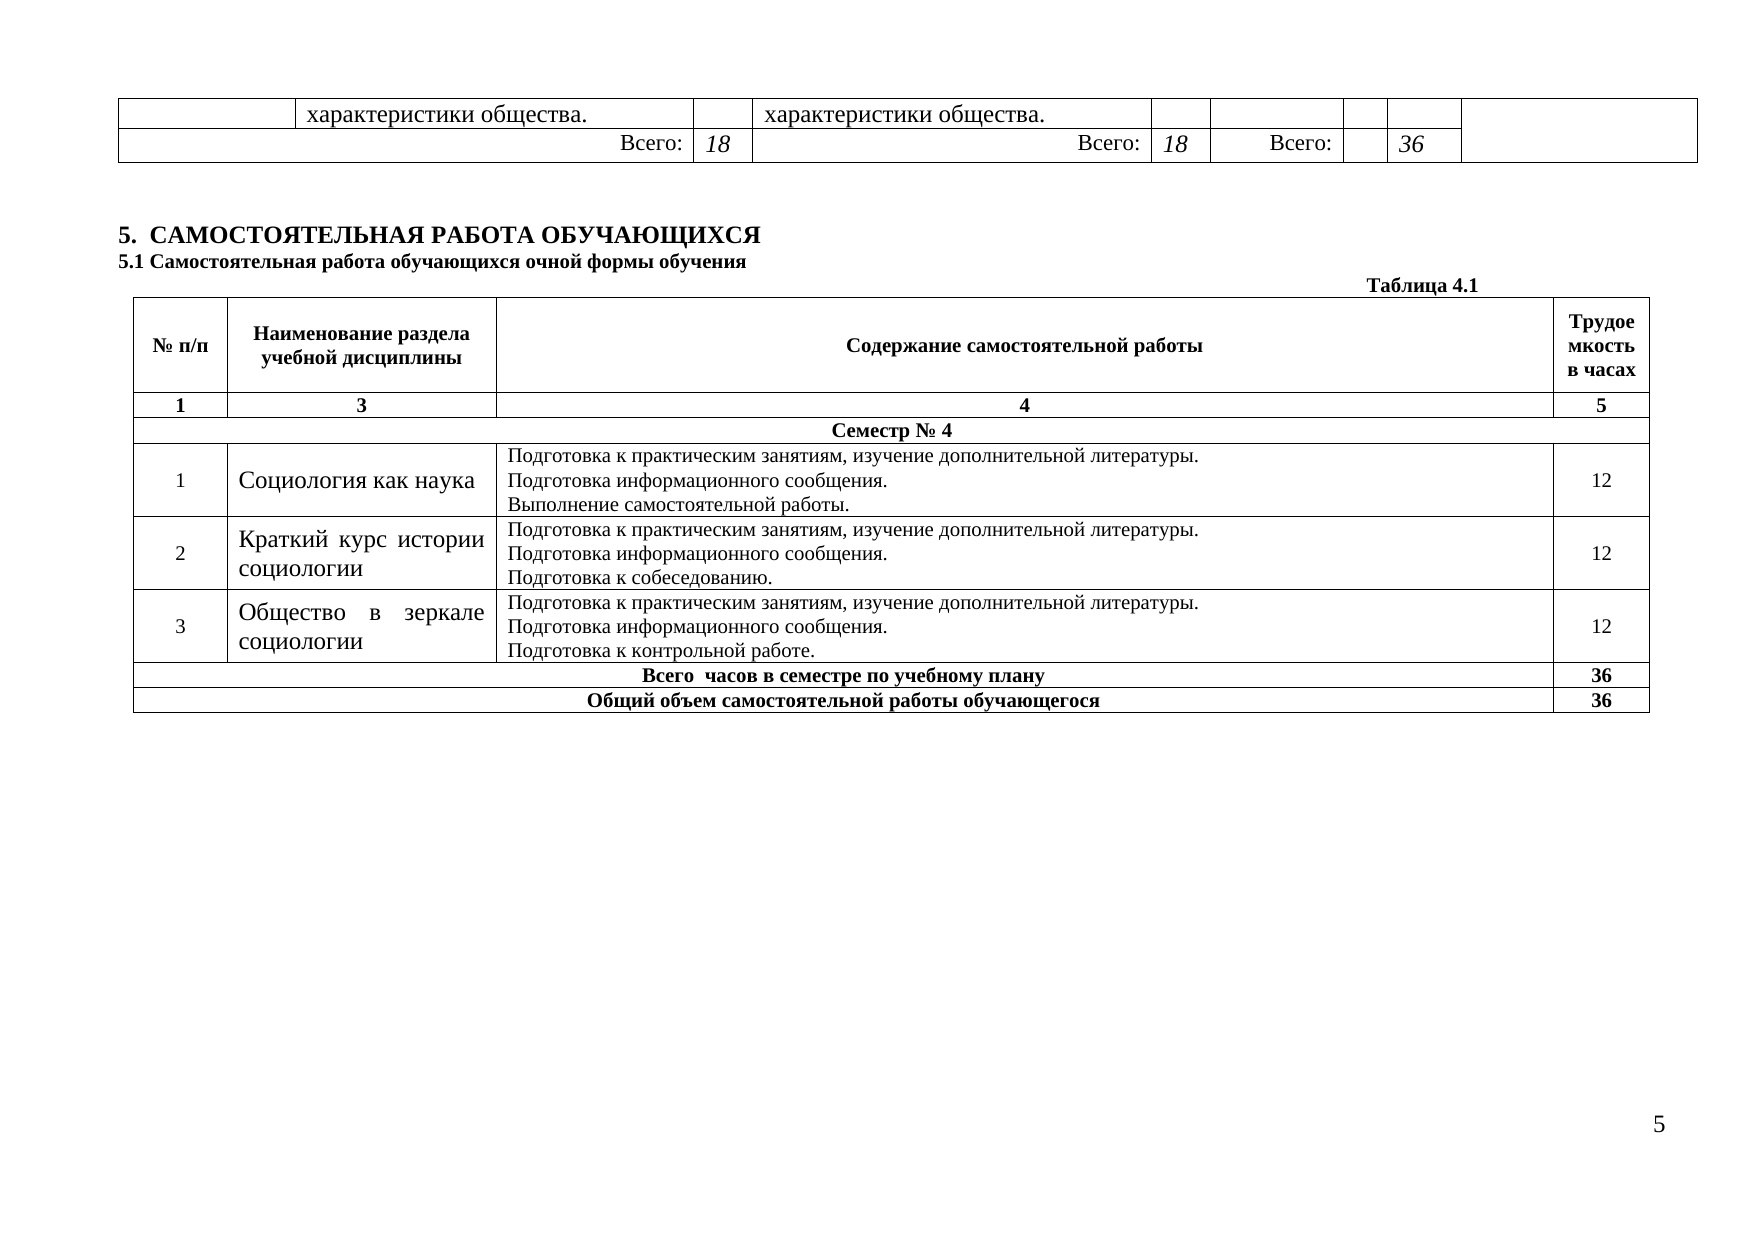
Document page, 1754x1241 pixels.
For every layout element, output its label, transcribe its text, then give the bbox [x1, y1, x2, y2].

table_cell 2 [134, 517, 227, 589]
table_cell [296, 99, 693, 128]
table_cell 4 [497, 393, 1553, 417]
table_header Трудоемкость в часах [1554, 298, 1649, 392]
table_cell Семестр № 4 [134, 418, 1649, 442]
table_cell [1211, 99, 1343, 128]
table_cell Подготовка к практическим занятиям, изучение дополнительной литературы. Подготовка информационного сообщения. Выполнение самостоятельной работы. [497, 444, 1553, 516]
text Таблица 4.1 [118, 273, 1665, 297]
table_cell Краткий курс истории социологии [228, 517, 496, 589]
table_cell Общество в зеркале социологии [228, 590, 496, 662]
table_cell 18 [1152, 129, 1210, 162]
table_cell 12 [1554, 590, 1649, 662]
table_header Содержание самостоятельной работы [497, 298, 1553, 392]
table_cell 18 [694, 129, 752, 162]
table_cell Подготовка к практическим занятиям, изучение дополнительной литературы. Подготовка информационного сообщения. Подготовка к собеседованию. [497, 517, 1553, 589]
table_cell 36 [1388, 129, 1461, 162]
table_cell [1344, 99, 1387, 128]
table_header № п/п [134, 298, 227, 392]
table_cell Всего: [1211, 129, 1343, 162]
table_cell 36 [1554, 688, 1649, 712]
table_cell 1 [134, 393, 227, 417]
table_header Наименование раздела учебной дисциплины [228, 298, 496, 392]
table_cell 2 [694, 99, 752, 128]
table_cell 1 [134, 444, 227, 516]
table_cell Общий объем самостоятельной работы обучающегося [134, 688, 1553, 712]
text 5.1 Самостоятельная работа обучающихся очной формы обучения [118, 249, 1665, 273]
table_cell Всего часов в семестре по учебному плану [134, 663, 1553, 687]
table_cell [1344, 129, 1387, 162]
table_cell 12 [1554, 444, 1649, 516]
table_cell 36 [1554, 663, 1649, 687]
table_cell Подготовка к практическим занятиям, изучение дополнительной литературы. Подготовка информационного сообщения. Подготовка к контрольной работе. [497, 590, 1553, 662]
table_cell Всего: [753, 129, 1151, 162]
text 5. САМОСТОЯТЕЛЬНАЯ РАБОТА ОБУЧАЮЩИХСЯ [118, 220, 1665, 249]
table_cell 3 [134, 590, 227, 662]
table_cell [753, 99, 1151, 128]
table_cell Социология как наука [228, 444, 496, 516]
table_cell 2 [1152, 99, 1210, 128]
table_cell 4 [1388, 99, 1461, 128]
table_cell 12 [1554, 517, 1649, 589]
table_cell 3 [228, 393, 496, 417]
table_cell 5 [1554, 393, 1649, 417]
table_cell Всего: [119, 129, 693, 162]
